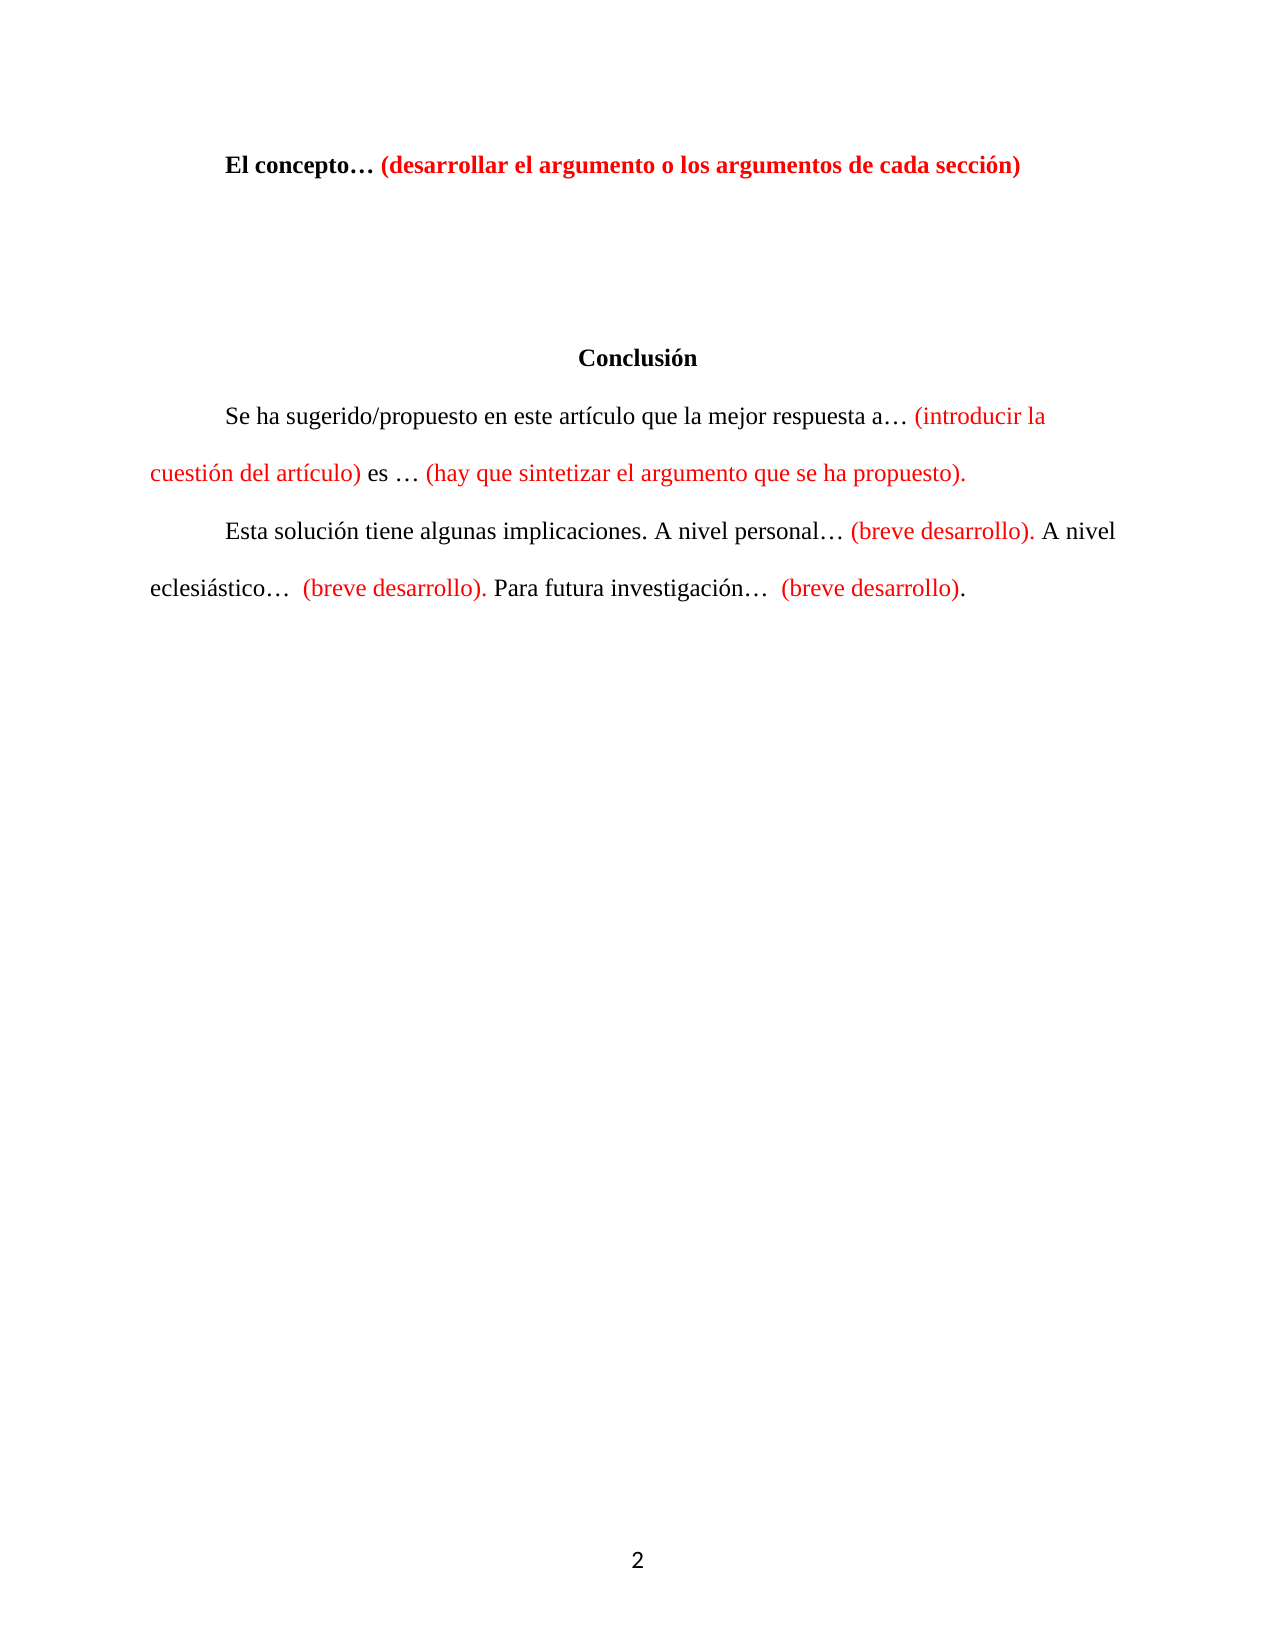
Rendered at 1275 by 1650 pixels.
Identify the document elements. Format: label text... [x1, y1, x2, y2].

text Conclusión [150, 343, 1125, 372]
text Se ha sugerido/propuesto en este artículo que la mejor respuesta a… (introducir la cuestión del artículo) es … (hay que sintetizar el argumento que se ha propuesto). [150, 401, 1125, 487]
text Esta solución tiene algunas implicaciones. A nivel personal… (breve desarrollo). A nivel eclesiástico… (breve desarrollo). Para futura investigación… (breve desarrollo). [150, 516, 1125, 602]
text El concepto… (desarrollar el argumento o los argumentos de cada sección) [150, 150, 1125, 179]
